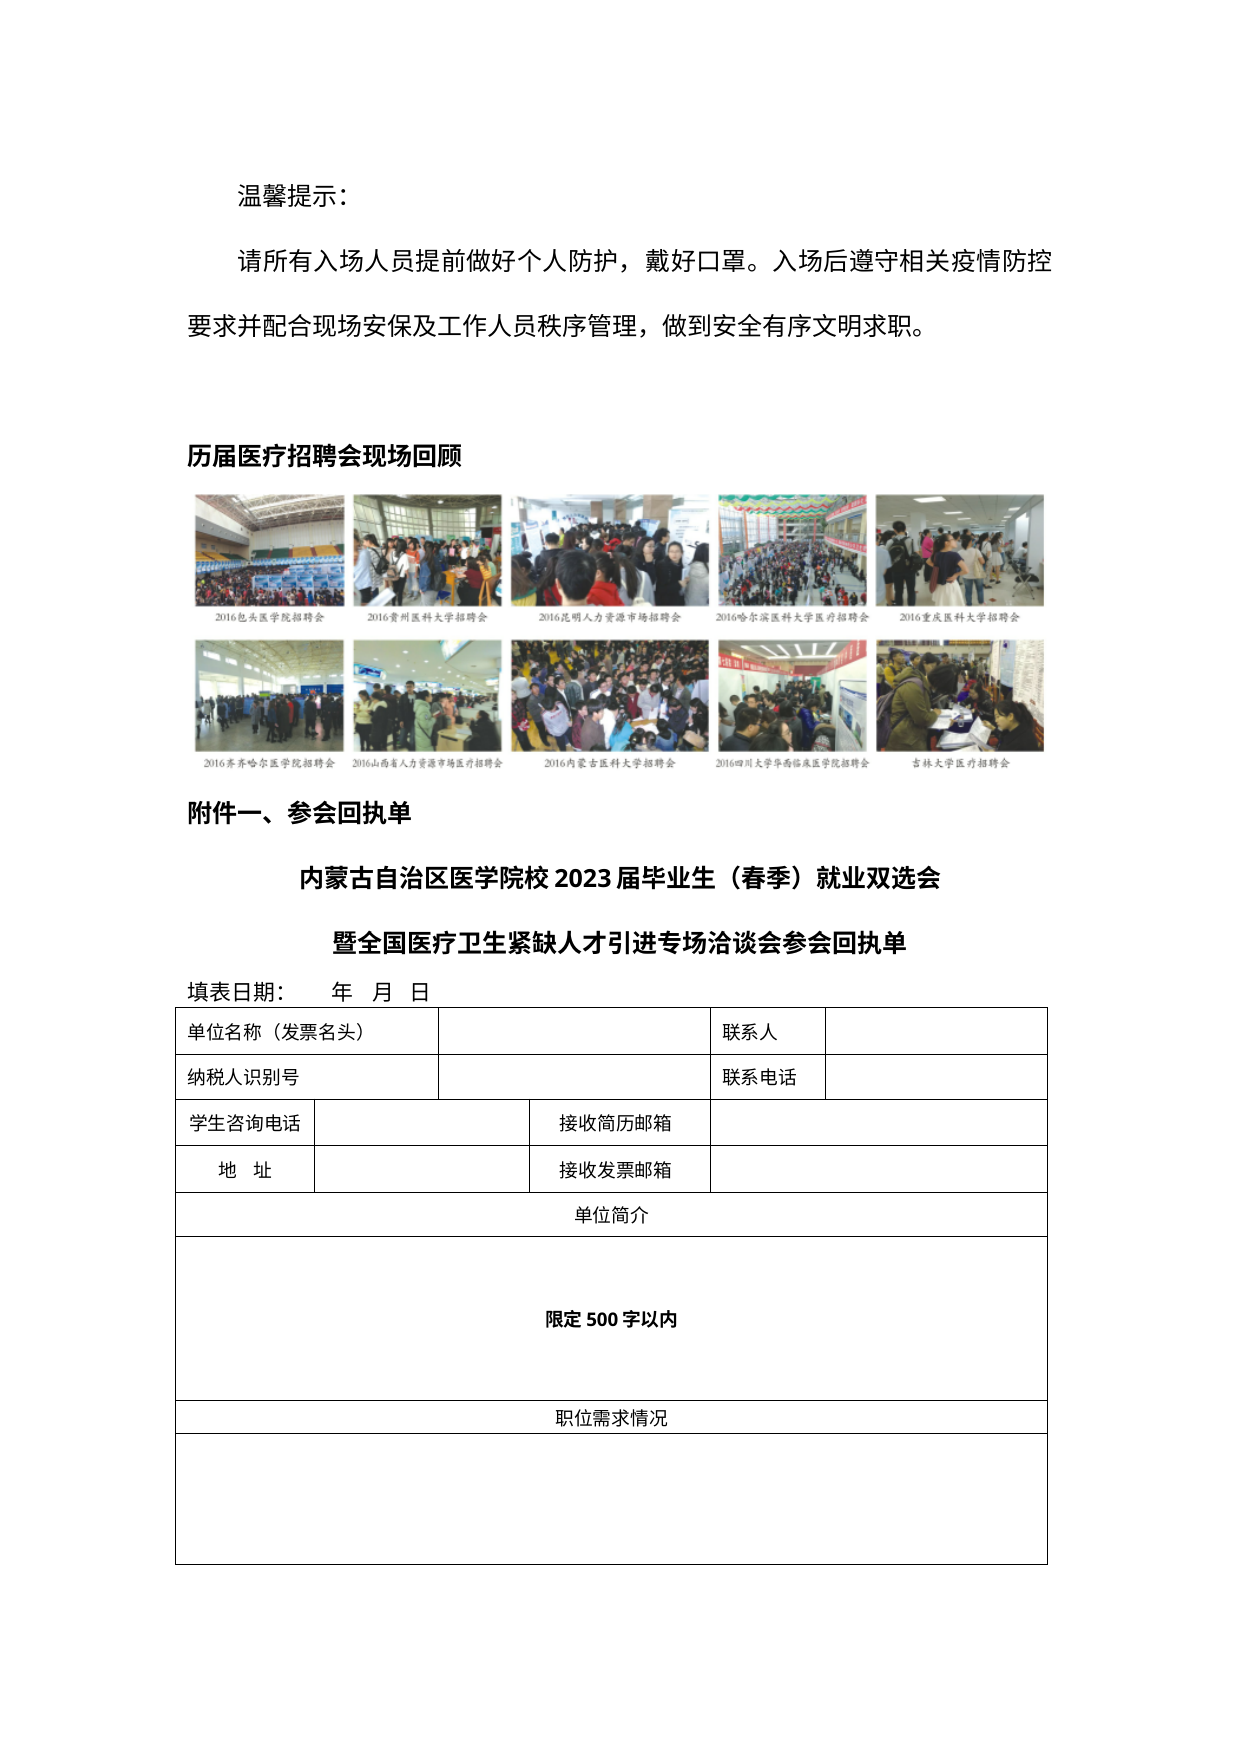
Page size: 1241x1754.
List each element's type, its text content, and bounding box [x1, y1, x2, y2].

table_cell 接收简历邮箱 [530, 1100, 710, 1145]
text 请所有入场人员提前做好个人防护，戴好口罩。入场后遵守相关疫情防控要求并配合现场安保及工作人员秩序管理，做到安全有序文明求职。 [187, 227, 1053, 357]
table_cell [826, 1055, 1047, 1098]
table_cell [711, 1146, 1047, 1192]
table_cell 地 址 [176, 1146, 314, 1192]
table_header 单位名称（发票名头） [176, 1008, 438, 1054]
text 温馨提示： [187, 162, 1053, 227]
table_cell [711, 1100, 1047, 1145]
picture [189, 487, 1051, 779]
table_header [439, 1008, 710, 1054]
table_header 联系人 [711, 1008, 825, 1054]
table_cell 纳税人识别号 [176, 1055, 438, 1098]
table_cell 单位简介 [176, 1193, 1047, 1236]
text 暨全国医疗卫生紧缺人才引进专场洽谈会参会回执单 [187, 909, 1053, 974]
text 内蒙古自治区医学院校2023届毕业生（春季）就业双选会 [187, 844, 1053, 909]
table_cell [315, 1146, 529, 1192]
table_cell 限定500字以内 [176, 1237, 1047, 1399]
text 附件一、参会回执单 [187, 779, 1053, 844]
table_cell 接收发票邮箱 [530, 1146, 710, 1192]
text 填表日期： 年 月 日 [187, 974, 1053, 1007]
table_header [826, 1008, 1047, 1054]
table_cell 联系电话 [711, 1055, 825, 1098]
text 历届医疗招聘会现场回顾 [187, 422, 1053, 487]
table_cell [439, 1055, 710, 1098]
table_cell 职位需求情况 [176, 1401, 1047, 1433]
table_cell 学生咨询电话 [176, 1100, 314, 1145]
table_cell [176, 1434, 1047, 1564]
table_cell [315, 1100, 529, 1145]
